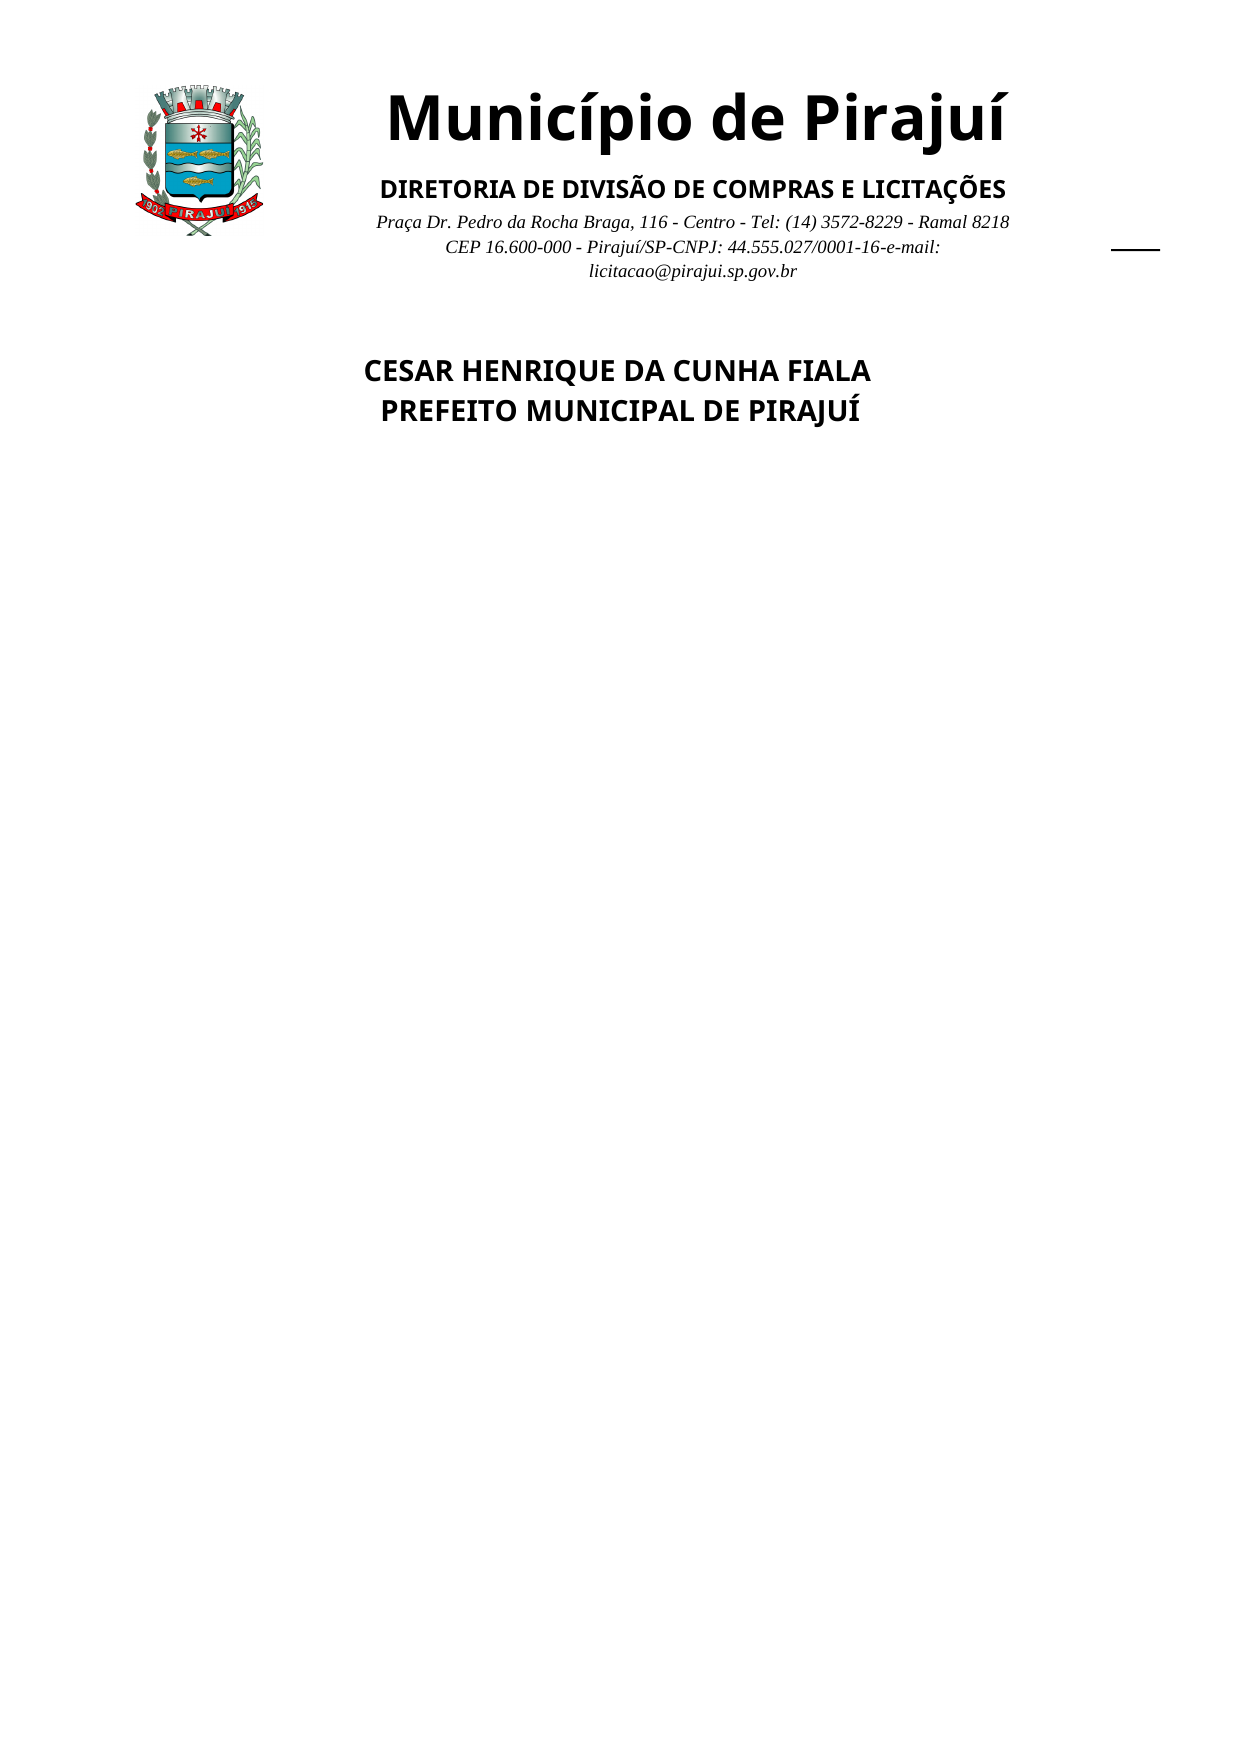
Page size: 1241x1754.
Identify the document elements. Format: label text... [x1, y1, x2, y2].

picture [135, 85, 264, 236]
text PREFEITO MUNICIPAL DE PIRAJUÍ [118, 390, 1122, 430]
text CESAR HENRIQUE DA CUNHA FIALA [177, 351, 1057, 390]
